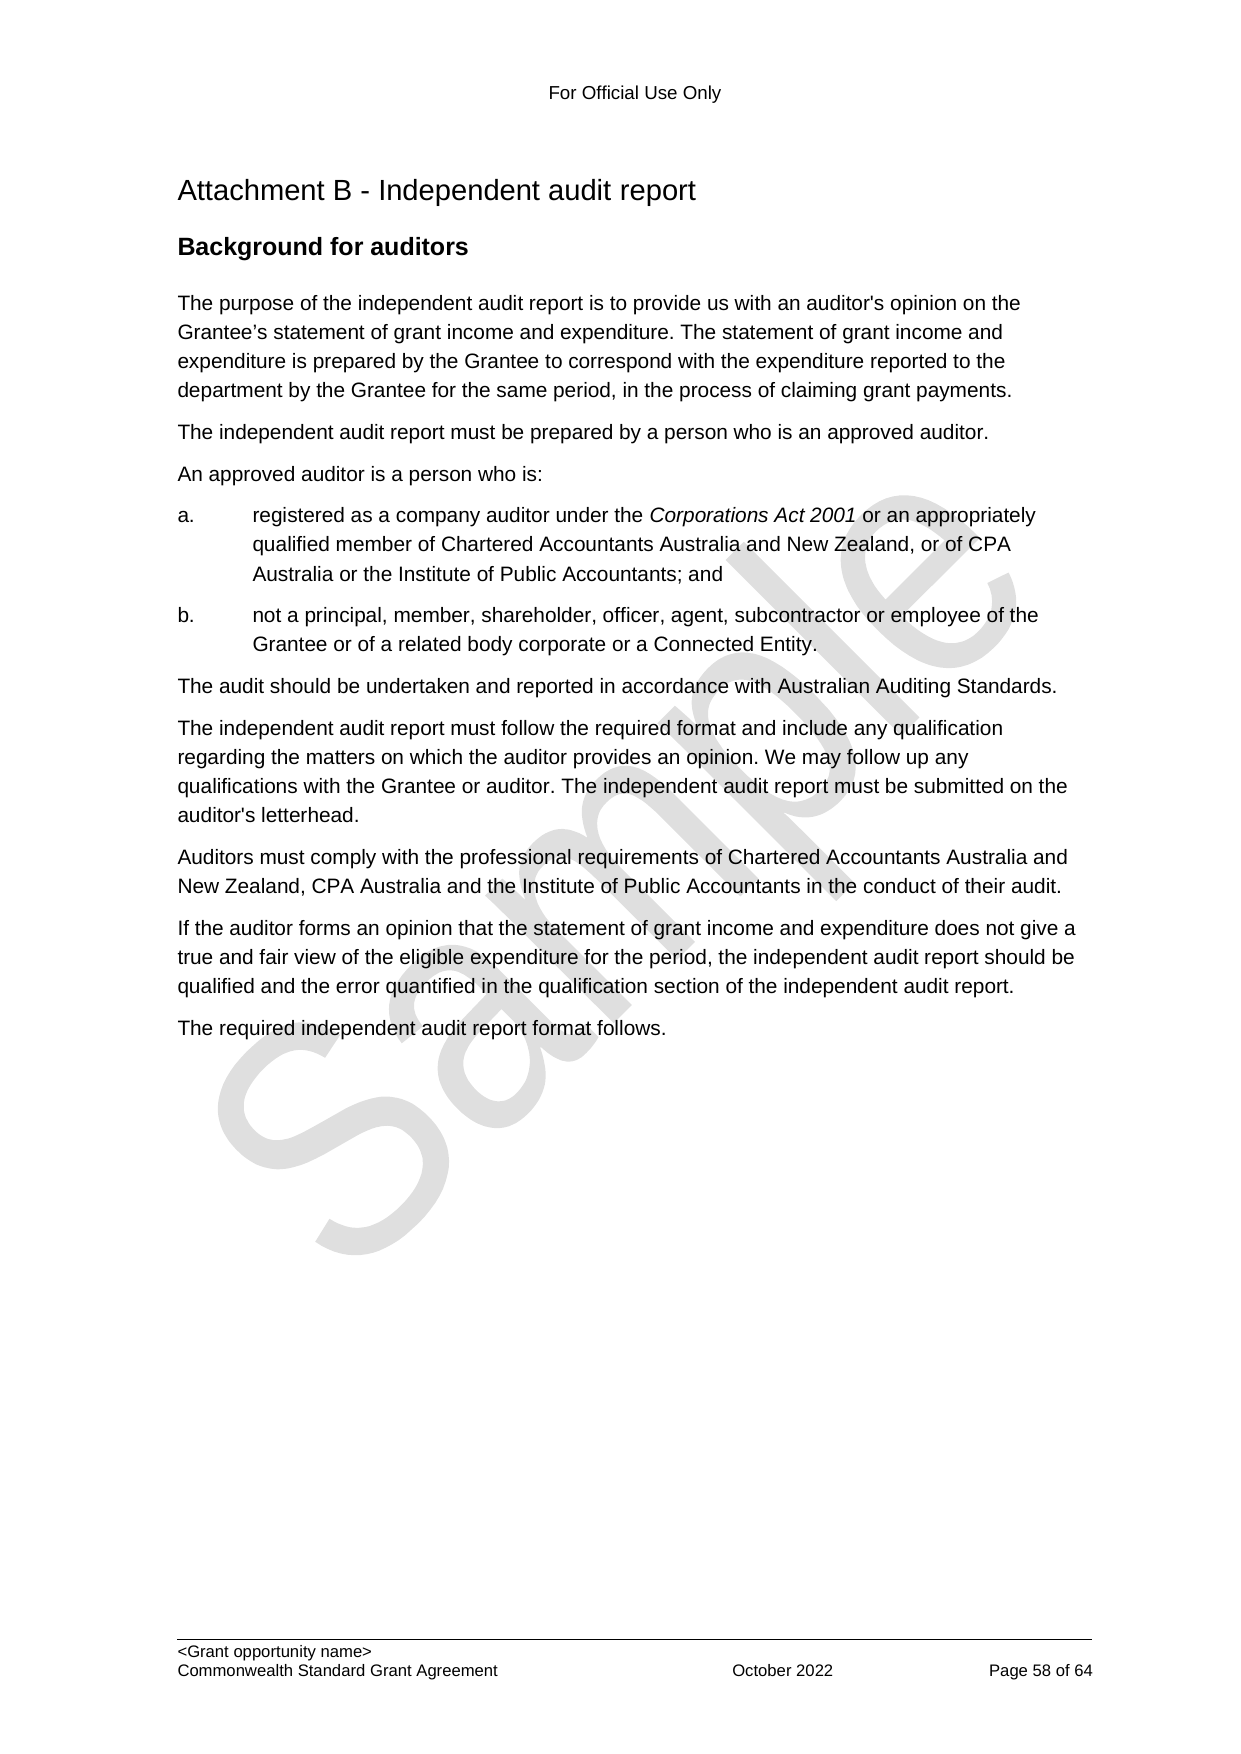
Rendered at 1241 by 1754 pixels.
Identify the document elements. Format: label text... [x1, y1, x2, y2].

text The independent audit report must follow the required format and include any qualification regarding the matters on which the auditor provides an opinion. We may follow up any qualifications with the Grantee or auditor. The independent audit report must be submitted on the auditor's letterhead. [177, 710, 1092, 827]
text The purpose of the independent audit report is to provide us with an auditor's opinion on the Grantee’s statement of grant income and expenditure. The statement of grant income and expenditure is prepared by the Grantee to correspond with the expenditure reported to the department by the Grantee for the same period, in the process of claiming grant payments. [177, 285, 1092, 402]
text An approved auditor is a person who is: [177, 456, 1092, 485]
subtitle Background for auditors [177, 231, 1092, 260]
text The required independent audit report format follows. [177, 1010, 1092, 1039]
list registered as a company auditor under the Corporations Act 2001 or an appropriately qualified member of Chartered Accountants Australia and New Zealand, or of CPA Australia or the Institute of Public Accountants; and [177, 498, 1092, 585]
text Auditors must comply with the professional requirements of Chartered Accountants Australia and New Zealand, CPA Australia and the Institute of Public Accountants in the conduct of their audit. [177, 839, 1092, 898]
text The independent audit report must be prepared by a person who is an approved auditor. [177, 414, 1092, 444]
subtitle Attachment B - Independent audit report [177, 173, 1092, 206]
text If the auditor forms an opinion that the statement of grant income and expenditure does not give a true and fair view of the eligible expenditure for the period, the independent audit report should be qualified and the error quantified in the qualification section of the independent audit report. [177, 910, 1092, 998]
list not a principal, member, shareholder, officer, agent, subcontractor or employee of the Grantee or of a related body corporate or a Connected Entity. [177, 598, 1092, 656]
text The audit should be undertaken and reported in accordance with Australian Auditing Standards. [177, 669, 1092, 698]
